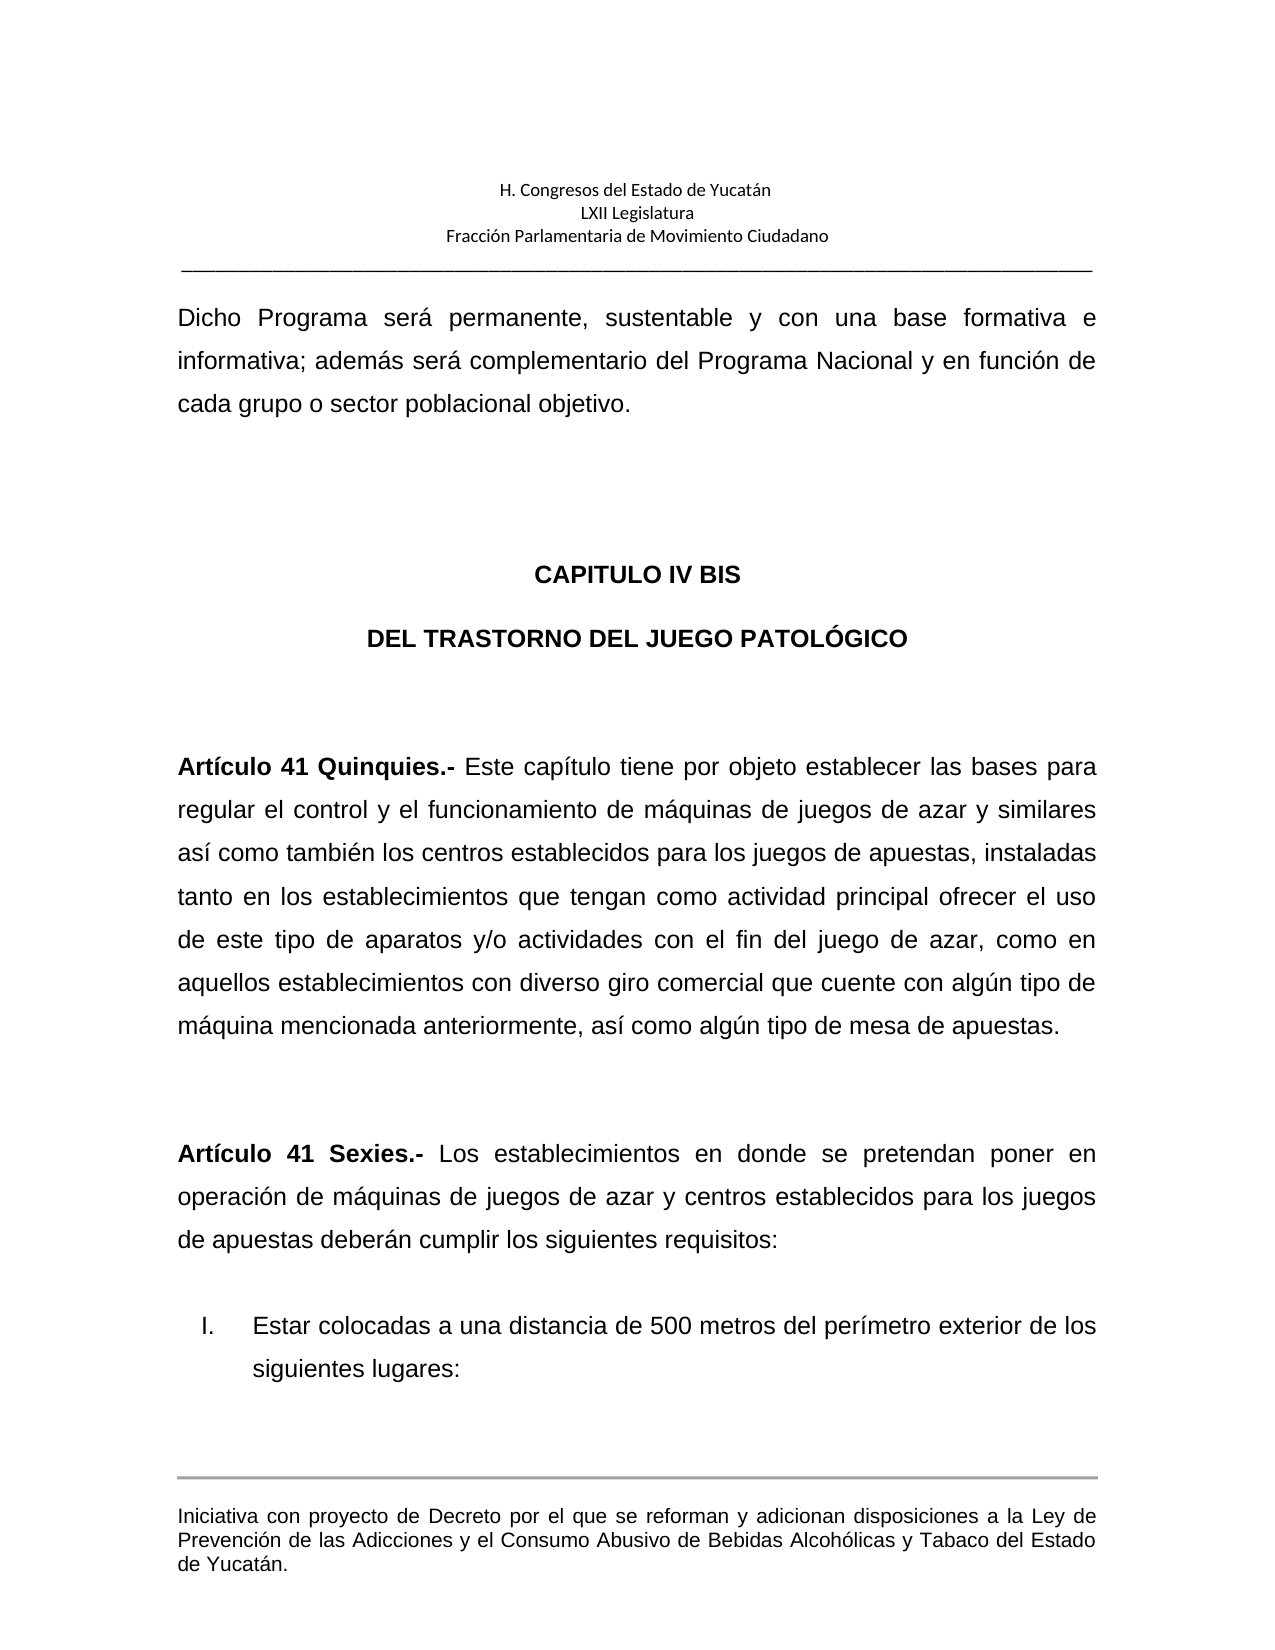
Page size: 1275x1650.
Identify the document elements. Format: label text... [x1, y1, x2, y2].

text Artículo 41 Sexies.- Los establecimientos en donde se pretendan poner en operación de máquinas de juegos de azar y centros establecidos para los juegos de apuestas deberán cumplir los siguientes requisitos: [177, 1139, 1098, 1254]
text Dicho Programa será permanente, sustentable y con una base formativa e informativa; además será complementario del Programa Nacional y en función de cada grupo o sector poblacional objetivo. [177, 303, 1098, 418]
text CAPITULO IV BIS [177, 560, 1098, 589]
list Estar colocadas a una distancia de 500 metros del perímetro exterior de los siguientes lugares: [215, 1311, 1098, 1383]
text DEL TRASTORNO DEL JUEGO PATOLÓGICO [177, 624, 1098, 653]
text Artículo 41 Quinquies.- Este capítulo tiene por objeto establecer las bases para regular el control y el funcionamiento de máquinas de juegos de azar y similares así como también los centros establecidos para los juegos de apuestas, instaladas tanto en los establecimientos que tengan como actividad principal ofrecer el uso de este tipo de aparatos y/o actividades con el fin del juego de azar, como en aquellos establecimientos con diverso giro comercial que cuente con algún tipo de máquina mencionada anteriormente, así como algún tipo de mesa de apuestas. [177, 752, 1098, 1039]
